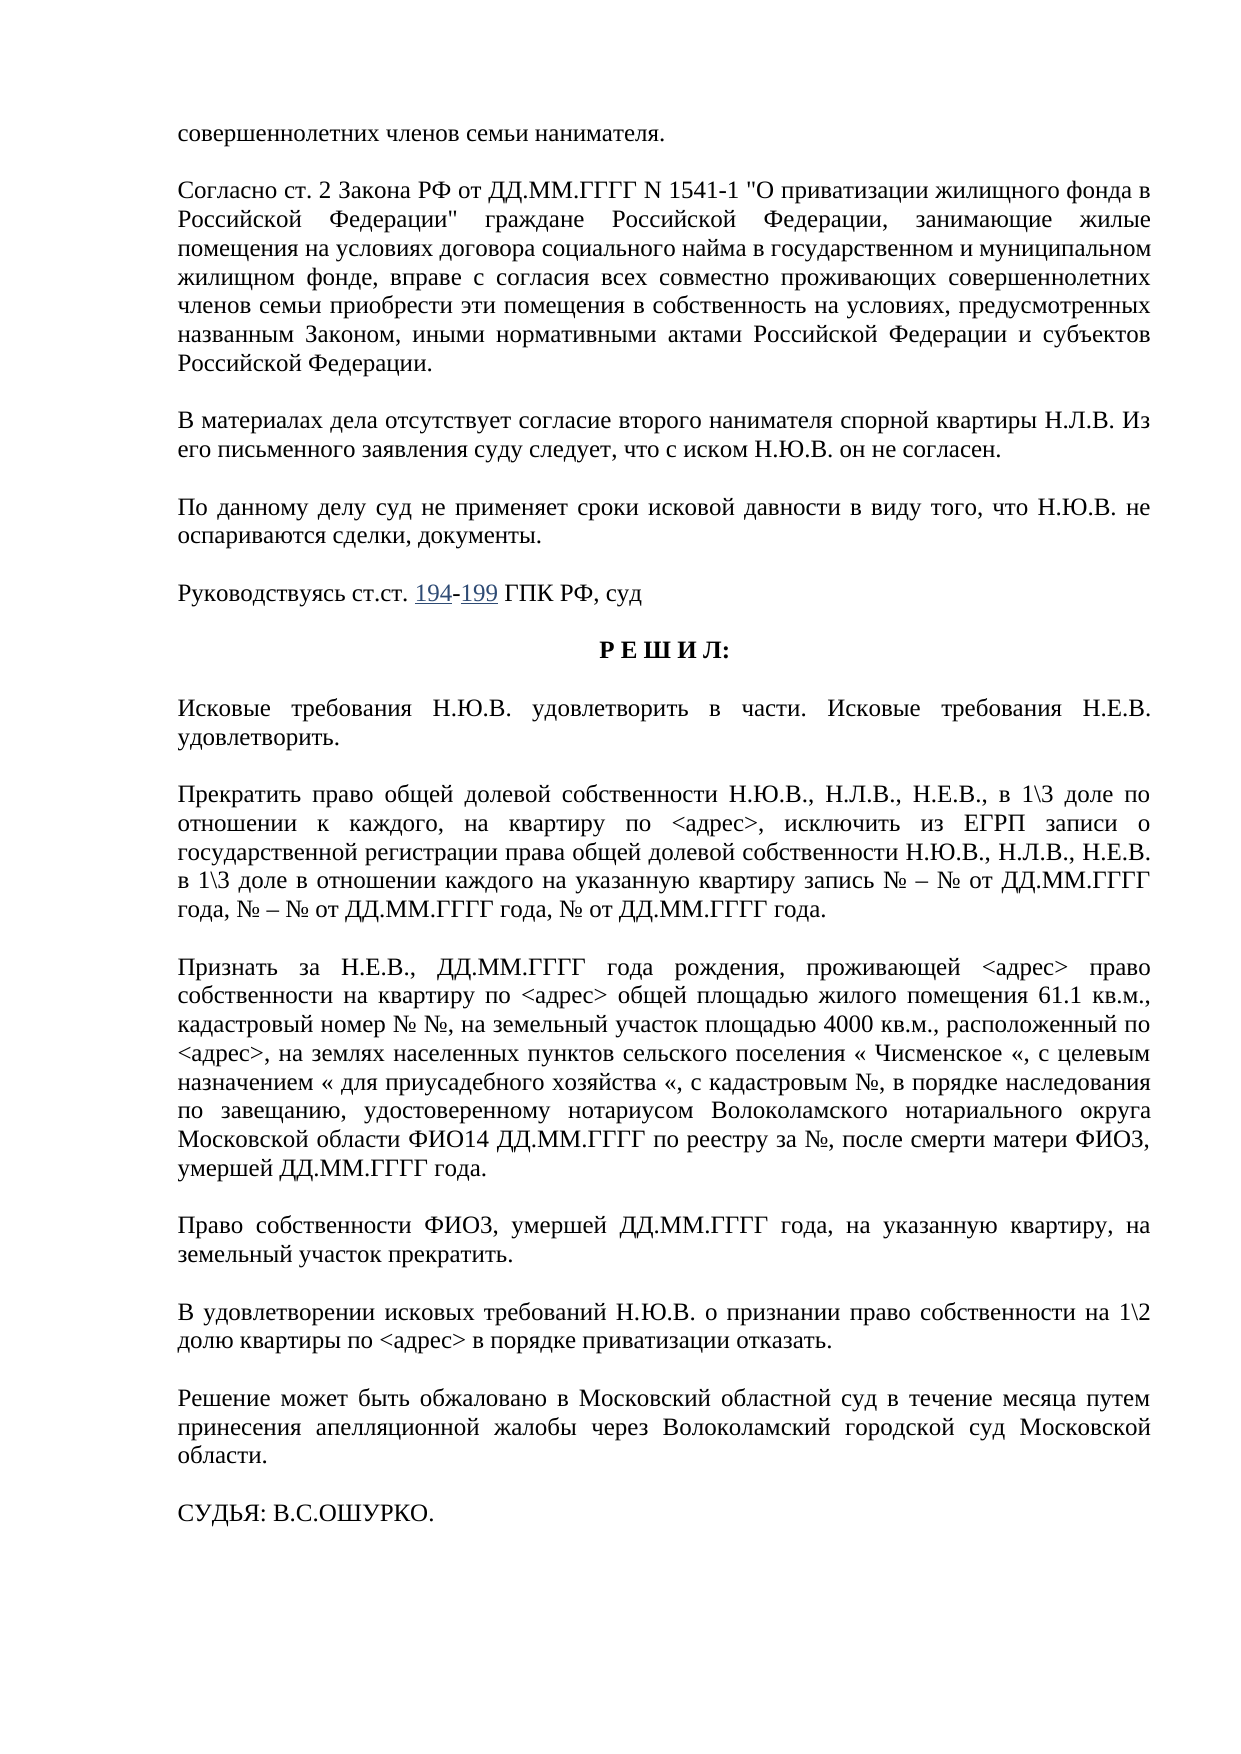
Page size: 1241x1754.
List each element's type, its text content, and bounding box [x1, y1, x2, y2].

text В материалах дела отсутствует согласие второго нанимателя спорной квартиры Н.Л.В. Из его письменного заявления суду следует, что с иском Н.Ю.В. он не согласен. [177, 406, 1152, 463]
text По данному делу суд не применяет сроки исковой давности в виду того, что Н.Ю.В. не оспариваются сделки, документы. [177, 492, 1152, 549]
text Прекратить право общей долевой собственности Н.Ю.В., Н.Л.В., Н.Е.В., в 1\3 доле по отношении к каждого, на квартиру по <адрес>, исключить из ЕГРП записи о государственной регистрации права общей долевой собственности Н.Ю.В., Н.Л.В., Н.Е.В. в 1\3 доле в отношении каждого на указанную квартиру запись № – № от ДД.ММ.ГГГГ года, № – № от ДД.ММ.ГГГГ года, № от ДД.ММ.ГГГГ года. [177, 779, 1152, 923]
text СУДЬЯ: В.С.ОШУРКО. [177, 1498, 1152, 1527]
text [177, 118, 1152, 147]
text Р Е Ш И Л: [177, 636, 1152, 664]
text Согласно ст. 2 Закона РФ от ДД.ММ.ГГГГ N 1541-1 "О приватизации жилищного фонда в Российской Федерации" граждане Российской Федерации, занимающие жилые помещения на условиях договора социального найма в государственном и муниципальном жилищном фонде, вправе с согласия всех совместно проживающих совершеннолетних членов семьи приобрести эти помещения в собственность на условиях, предусмотренных названным Законом, иными нормативными актами Российской Федерации и субъектов Российской Федерации. [177, 176, 1152, 377]
text Исковые требования Н.Ю.В. удовлетворить в части. Исковые требования Н.Е.В. удовлетворить. [177, 693, 1152, 751]
text Решение может быть обжаловано в Московский областной суд в течение месяца путем принесения апелляционной жалобы через Волоколамский городской суд Московской области. [177, 1383, 1152, 1469]
text Признать за Н.Е.В., ДД.ММ.ГГГГ года рождения, проживающей <адрес> право собственности на квартиру по <адрес> общей площадью жилого помещения 61.1 кв.м., кадастровый номер № №, на земельный участок площадью 4000 кв.м., расположенный по <адрес>, на землях населенных пунктов сельского поселения « Чисменское «, с целевым назначением « для приусадебного хозяйства «, с кадастровым №, в порядке наследования по завещанию, удостоверенному нотариусом Волоколамского нотариального округа Московской области ФИО14 ДД.ММ.ГГГГ по реестру за №, после смерти матери ФИО3, умершей ДД.ММ.ГГГГ года. [177, 952, 1152, 1182]
text Руководствуясь ст.ст. 194-199 ГПК РФ, суд [177, 578, 1152, 607]
text В удовлетворении исковых требований Н.Ю.В. о признании право собственности на 1\2 долю квартиры по <адрес> в порядке приватизации отказать. [177, 1297, 1152, 1354]
text Право собственности ФИО3, умершей ДД.ММ.ГГГГ года, на указанную квартиру, на земельный участок прекратить. [177, 1211, 1152, 1268]
